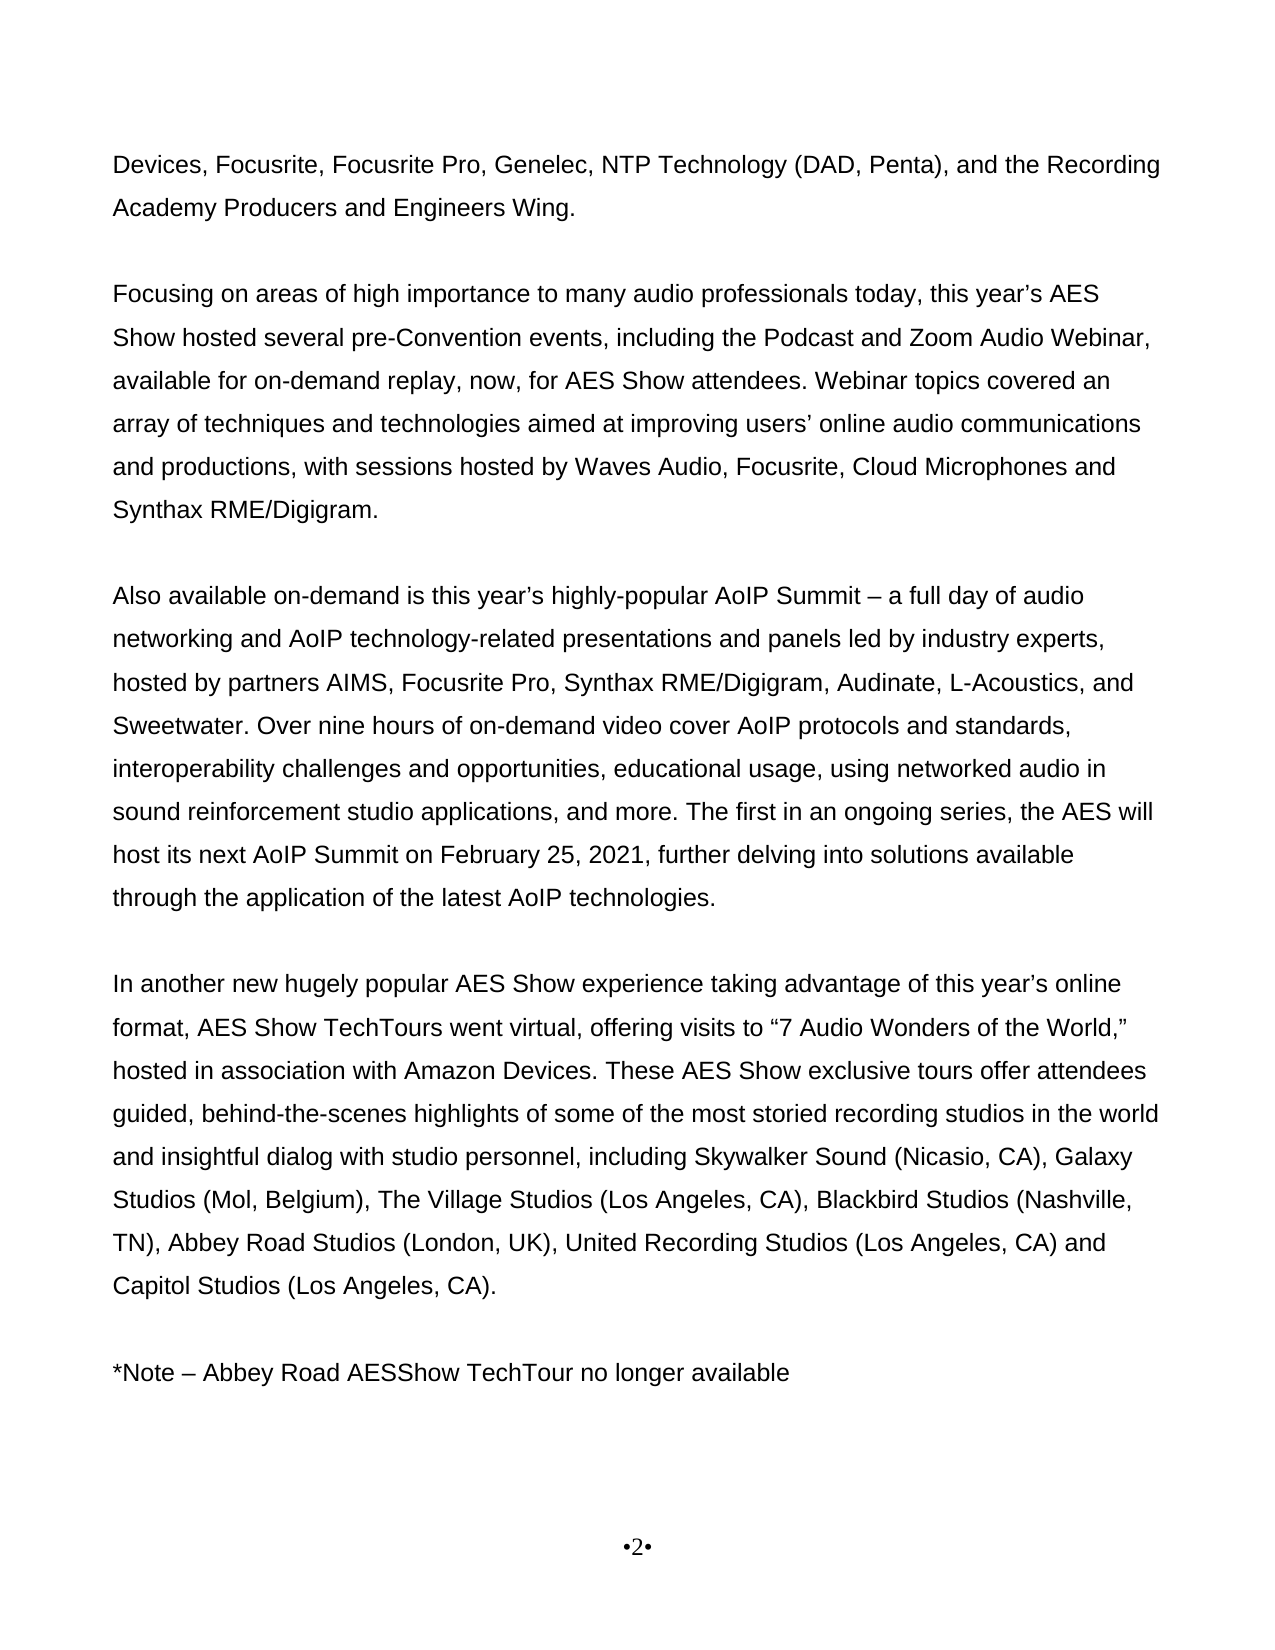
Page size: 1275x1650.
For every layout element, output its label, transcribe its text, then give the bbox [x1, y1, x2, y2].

text In another new hugely popular AES Show experience taking advantage of this year’s online format, AES Show TechTours went virtual, offering visits to “7 Audio Wonders of the World,” hosted in association with Amazon Devices. These AES Show exclusive tours offer attendees guided, behind-the-scenes highlights of some of the most storied recording studios in the world and insightful dialog with studio personnel, including Skywalker Sound (Nicasio, CA), Galaxy Studios (Mol, Belgium), The Village Studios (Los Angeles, CA), Blackbird Studios (Nashville, TN), Abbey Road Studios (London, UK), United Recording Studios (Los Angeles, CA) and Capitol Studios (Los Angeles, CA). [112, 969, 1162, 1300]
text Focusing on areas of high importance to many audio professionals today, this year’s AES Show hosted several pre-Convention events, including the Podcast and Zoom Audio Webinar, available for on-demand replay, now, for AES Show attendees. Webinar topics covered an array of techniques and technologies aimed at improving users’ online audio communications and productions, with sessions hosted by Waves Audio, Focusrite, Cloud Microphones and Synthax RME/Digigram. [112, 279, 1162, 524]
text Also available on-demand is this year’s highly-popular AoIP Summit – a full day of audio networking and AoIP technology-related presentations and panels led by industry experts, hosted by partners AIMS, Focusrite Pro, Synthax RME/Digigram, Audinate, L-Acoustics, and Sweetwater. Over nine hours of on-demand video cover AoIP protocols and standards, interoperability challenges and opportunities, educational usage, using networked audio in sound reinforcement studio applications, and more. The first in an ongoing series, the AES will host its next AoIP Summit on February 25, 2021, further delving into solutions available through the application of the latest AoIP technologies. [112, 581, 1162, 912]
text *Note – Abbey Road AESShow TechTour no longer available [112, 1357, 1162, 1386]
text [112, 150, 1162, 222]
